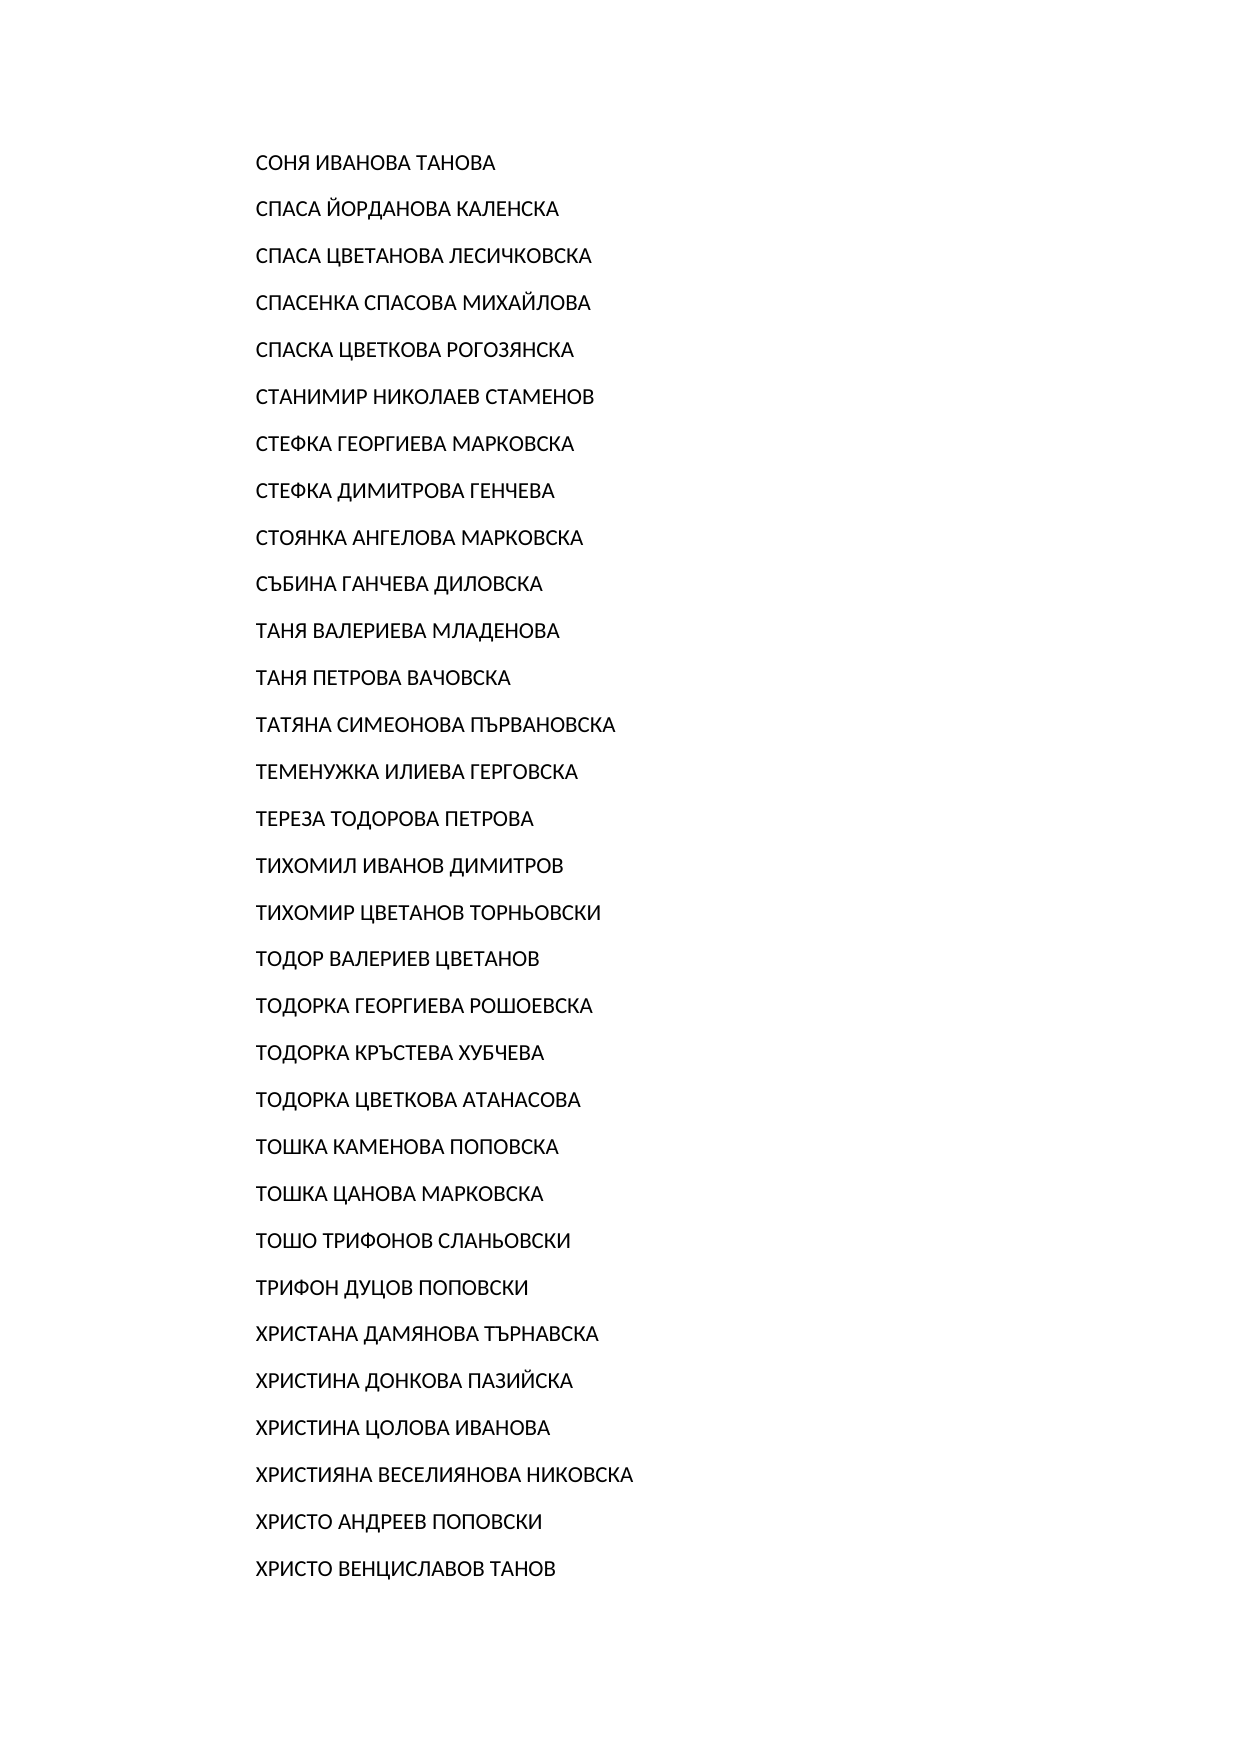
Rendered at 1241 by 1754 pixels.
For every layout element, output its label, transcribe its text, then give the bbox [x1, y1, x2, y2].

text ХРИСТИНА ДОНКОВА ПАЗИЙСКА [148, 1366, 1093, 1394]
text СПАСА ЦВЕТАНОВА ЛЕСИЧКОВСКА [148, 241, 1093, 269]
text СПАСА ЙОРДАНОВА КАЛЕНСКА [148, 194, 1093, 222]
text ТОДОРКА ГЕОРГИЕВА РОШОЕВСКА [148, 991, 1093, 1019]
text ХРИСТИЯНА ВЕСЕЛИЯНОВА НИКОВСКА [148, 1460, 1093, 1488]
text ТОШКА КАМЕНОВА ПОПОВСКА [148, 1132, 1093, 1160]
text СОНЯ ИВАНОВА ТАНОВА [148, 148, 1093, 176]
text ТОДОРКА ЦВЕТКОВА АТАНАСОВА [148, 1085, 1093, 1113]
text СТОЯНКА АНГЕЛОВА МАРКОВСКА [148, 523, 1093, 551]
text ТАНЯ ПЕТРОВА ВАЧОВСКА [148, 663, 1093, 691]
text ХРИСТО АНДРЕЕВ ПОПОВСКИ [148, 1507, 1093, 1535]
text ТОДОР ВАЛЕРИЕВ ЦВЕТАНОВ [148, 944, 1093, 972]
text ТИХОМИЛ ИВАНОВ ДИМИТРОВ [148, 851, 1093, 879]
text ТЕРЕЗА ТОДОРОВА ПЕТРОВА [148, 804, 1093, 832]
text ТЕМЕНУЖКА ИЛИЕВА ГЕРГОВСКА [148, 757, 1093, 785]
text ТАТЯНА СИМЕОНОВА ПЪРВАНОВСКА [148, 710, 1093, 738]
text СЪБИНА ГАНЧЕВА ДИЛОВСКА [148, 569, 1093, 597]
text СПАСКА ЦВЕТКОВА РОГОЗЯНСКА [148, 335, 1093, 363]
text ТРИФОН ДУЦОВ ПОПОВСКИ [148, 1273, 1093, 1301]
text ТОШО ТРИФОНОВ СЛАНЬОВСКИ [148, 1226, 1093, 1254]
text ТАНЯ ВАЛЕРИЕВА МЛАДЕНОВА [148, 616, 1093, 644]
text ТИХОМИР ЦВЕТАНОВ ТОРНЬОВСКИ [148, 898, 1093, 926]
text ХРИСТО ВЕНЦИСЛАВОВ ТАНОВ [148, 1554, 1093, 1582]
text СТЕФКА ГЕОРГИЕВА МАРКОВСКА [148, 429, 1093, 457]
text ТОШКА ЦАНОВА МАРКОВСКА [148, 1179, 1093, 1207]
text ХРИСТАНА ДАМЯНОВА ТЪРНАВСКА [148, 1319, 1093, 1347]
text СПАСЕНКА СПАСОВА МИХАЙЛОВА [148, 288, 1093, 316]
text ТОДОРКА КРЪСТЕВА ХУБЧЕВА [148, 1038, 1093, 1066]
text СТАНИМИР НИКОЛАЕВ СТАМЕНОВ [148, 382, 1093, 410]
text ХРИСТИНА ЦОЛОВА ИВАНОВА [148, 1413, 1093, 1441]
text СТЕФКА ДИМИТРОВА ГЕНЧЕВА [148, 476, 1093, 504]
